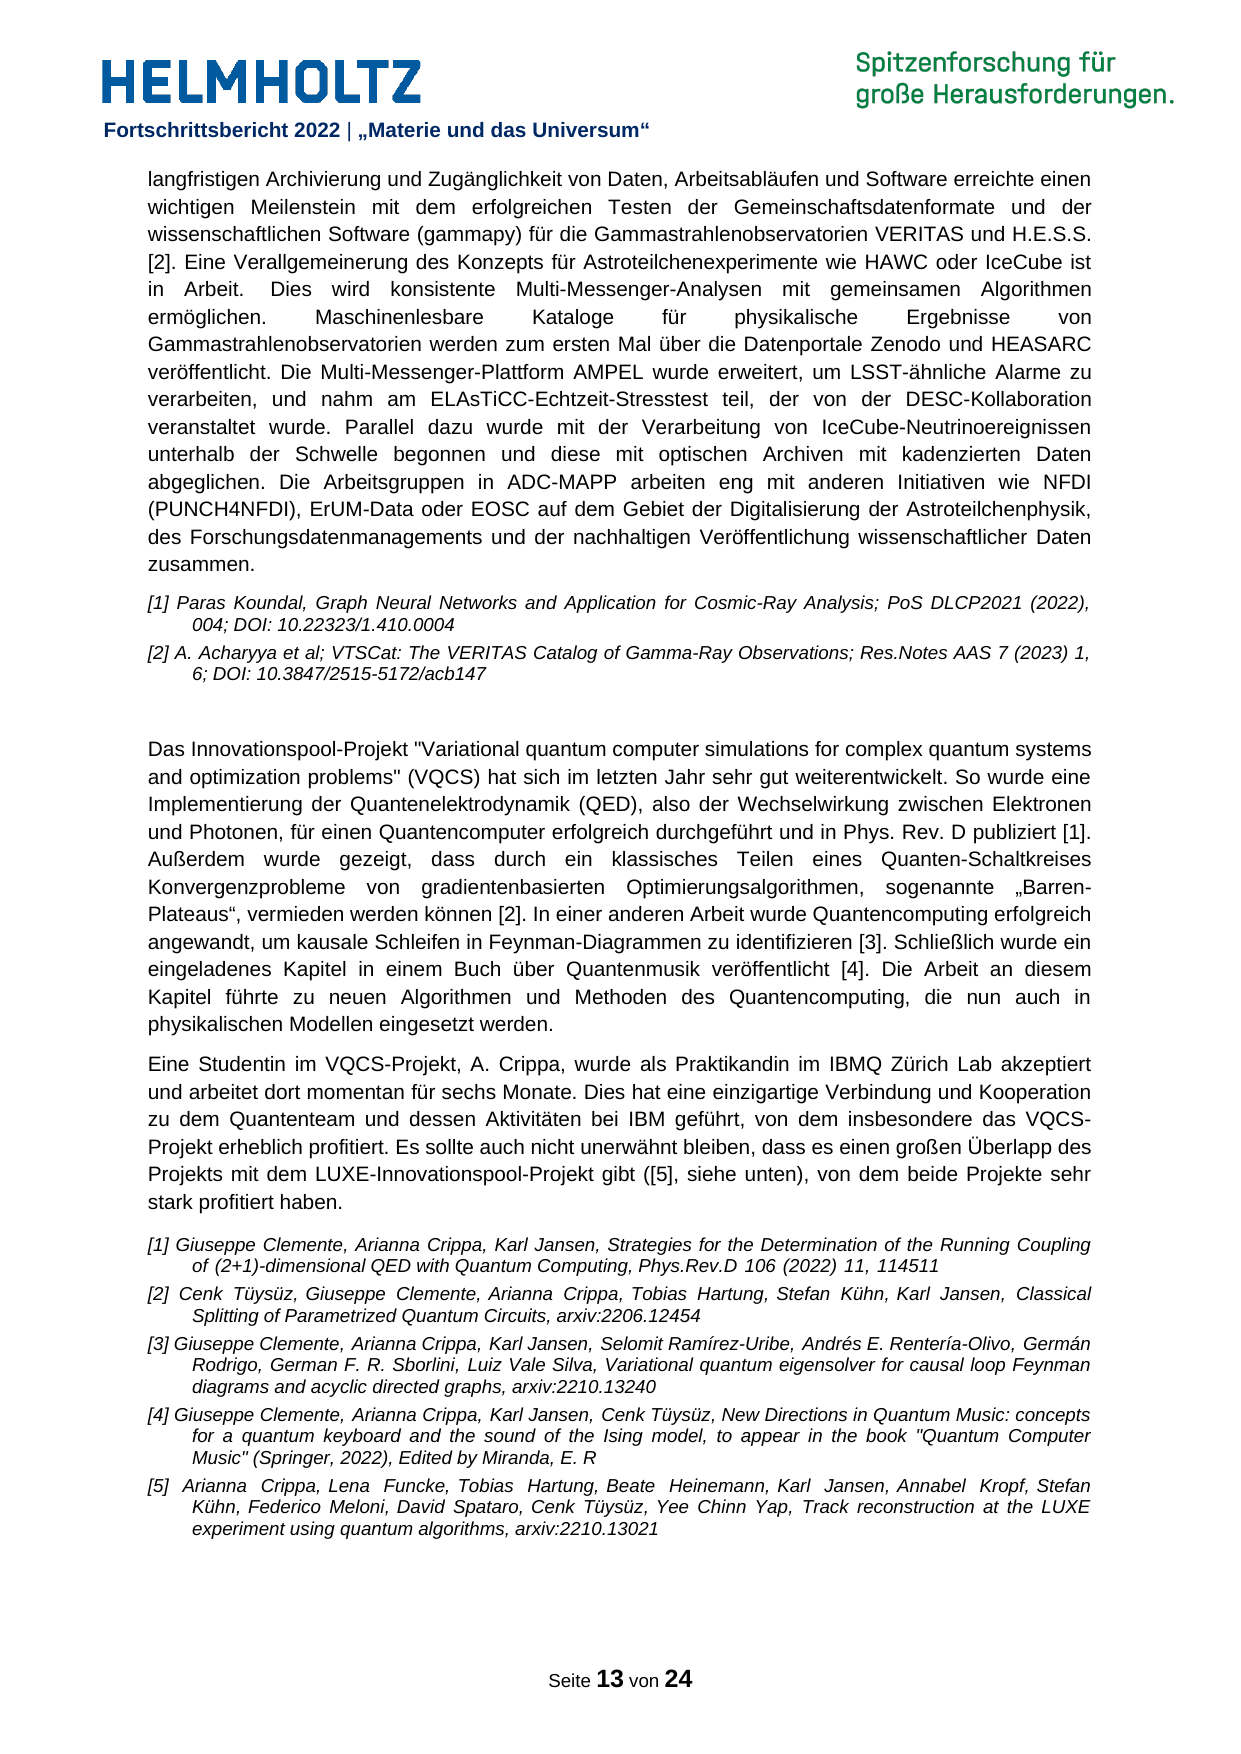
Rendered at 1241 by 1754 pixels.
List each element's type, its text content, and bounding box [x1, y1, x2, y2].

text [1] Paras Koundal, Graph Neural Networks and Application for Cosmic-Ray Analysis; PoS DLCP2021 (2022), 004; DOI: 10.22323/1.410.0004 [148, 592, 1093, 635]
text [3] Giuseppe Clemente, Arianna Crippa, Karl Jansen, Selomit Ramírez-Uribe, Andrés E. Rentería-Olivo, Germán Rodrigo, German F. R. Sborlini, Luiz Vale Silva, Variational quantum eigensolver for causal loop Feynman diagrams and acyclic directed graphs, arxiv:2210.13240 [148, 1332, 1093, 1397]
text [2] Cenk Tüysüz, Giuseppe Clemente, Arianna Crippa, Tobias Hartung, Stefan Kühn, Karl Jansen, Classical Splitting of Parametrized Quantum Circuits, arxiv:2206.12454 [148, 1283, 1093, 1326]
picture [856, 50, 1175, 110]
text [148, 167, 1093, 576]
text [2] A. Acharyya et al; VTSCat: The VERITAS Catalog of Gamma-Ray Observations; Res.Notes AAS 7 (2023) 1, 6; DOI: 10.3847/2515-5172/acb147 [148, 641, 1093, 684]
text [5] Arianna Crippa, Lena Funcke, Tobias Hartung, Beate Heinemann, Karl Jansen, Annabel Kropf, Stefan Kühn, Federico Meloni, David Spataro, Cenk Tüysüz, Yee Chinn Yap, Track reconstruction at the LUXE experiment using quantum algorithms, arxiv:2210.13021 [148, 1474, 1093, 1539]
text Das Innovationspool-Projekt "Variational quantum computer simulations for complex quantum systems and optimization problems" (VQCS) hat sich im letzten Jahr sehr gut weiterentwickelt. So wurde eine Implementierung der Quantenelektrodynamik (QED), also der Wechselwirkung zwischen Elektronen und Photonen, für einen Quantencomputer erfolgreich durchgeführt und in Phys. Rev. D publiziert [1]. Außerdem wurde gezeigt, dass durch ein klassisches Teilen eines Quanten-Schaltkreises Konvergenzprobleme von gradientenbasierten Optimierungsalgorithmen, sogenannte „Barren-Plateaus“, vermieden werden können [2]. In einer anderen Arbeit wurde Quantencomputing erfolgreich angewandt, um kausale Schleifen in Feynman-Diagrammen zu identifizieren [3]. Schließlich wurde ein eingeladenes Kapitel in einem Buch über Quantenmusik veröffentlicht [4]. Die Arbeit an diesem Kapitel führte zu neuen Algorithmen und Methoden des Quantencomputing, die nun auch in physikalischen Modellen eingesetzt werden. [148, 737, 1093, 1036]
picture [102, 60, 421, 103]
text [1] Giuseppe Clemente, Arianna Crippa, Karl Jansen, Strategies for the Determination of the Running Coupling of (2+1)-dimensional QED with Quantum Computing, Phys.Rev.D 106 (2022) 11, 114511 [148, 1234, 1093, 1277]
text [4] Giuseppe Clemente, Arianna Crippa, Karl Jansen, Cenk Tüysüz, New Directions in Quantum Music: concepts for a quantum keyboard and the sound of the Ising model, to appear in the book "Quantum Computer Music" (Springer, 2022), Edited by Miranda, E. R [148, 1403, 1093, 1468]
text Eine Studentin im VQCS-Projekt, A. Crippa, wurde als Praktikandin im IBMQ Zürich Lab akzeptiert und arbeitet dort momentan für sechs Monate. Dies hat eine einzigartige Verbindung und Kooperation zu dem Quantenteam und dessen Aktivitäten bei IBM geführt, von dem insbesondere das VQCS-Projekt erheblich profitiert. Es sollte auch nicht unerwähnt bleiben, dass es einen großen Überlapp des Projekts mit dem LUXE-Innovationspool-Projekt gibt ([5], siehe unten), von dem beide Projekte sehr stark profitiert haben. [148, 1052, 1093, 1213]
